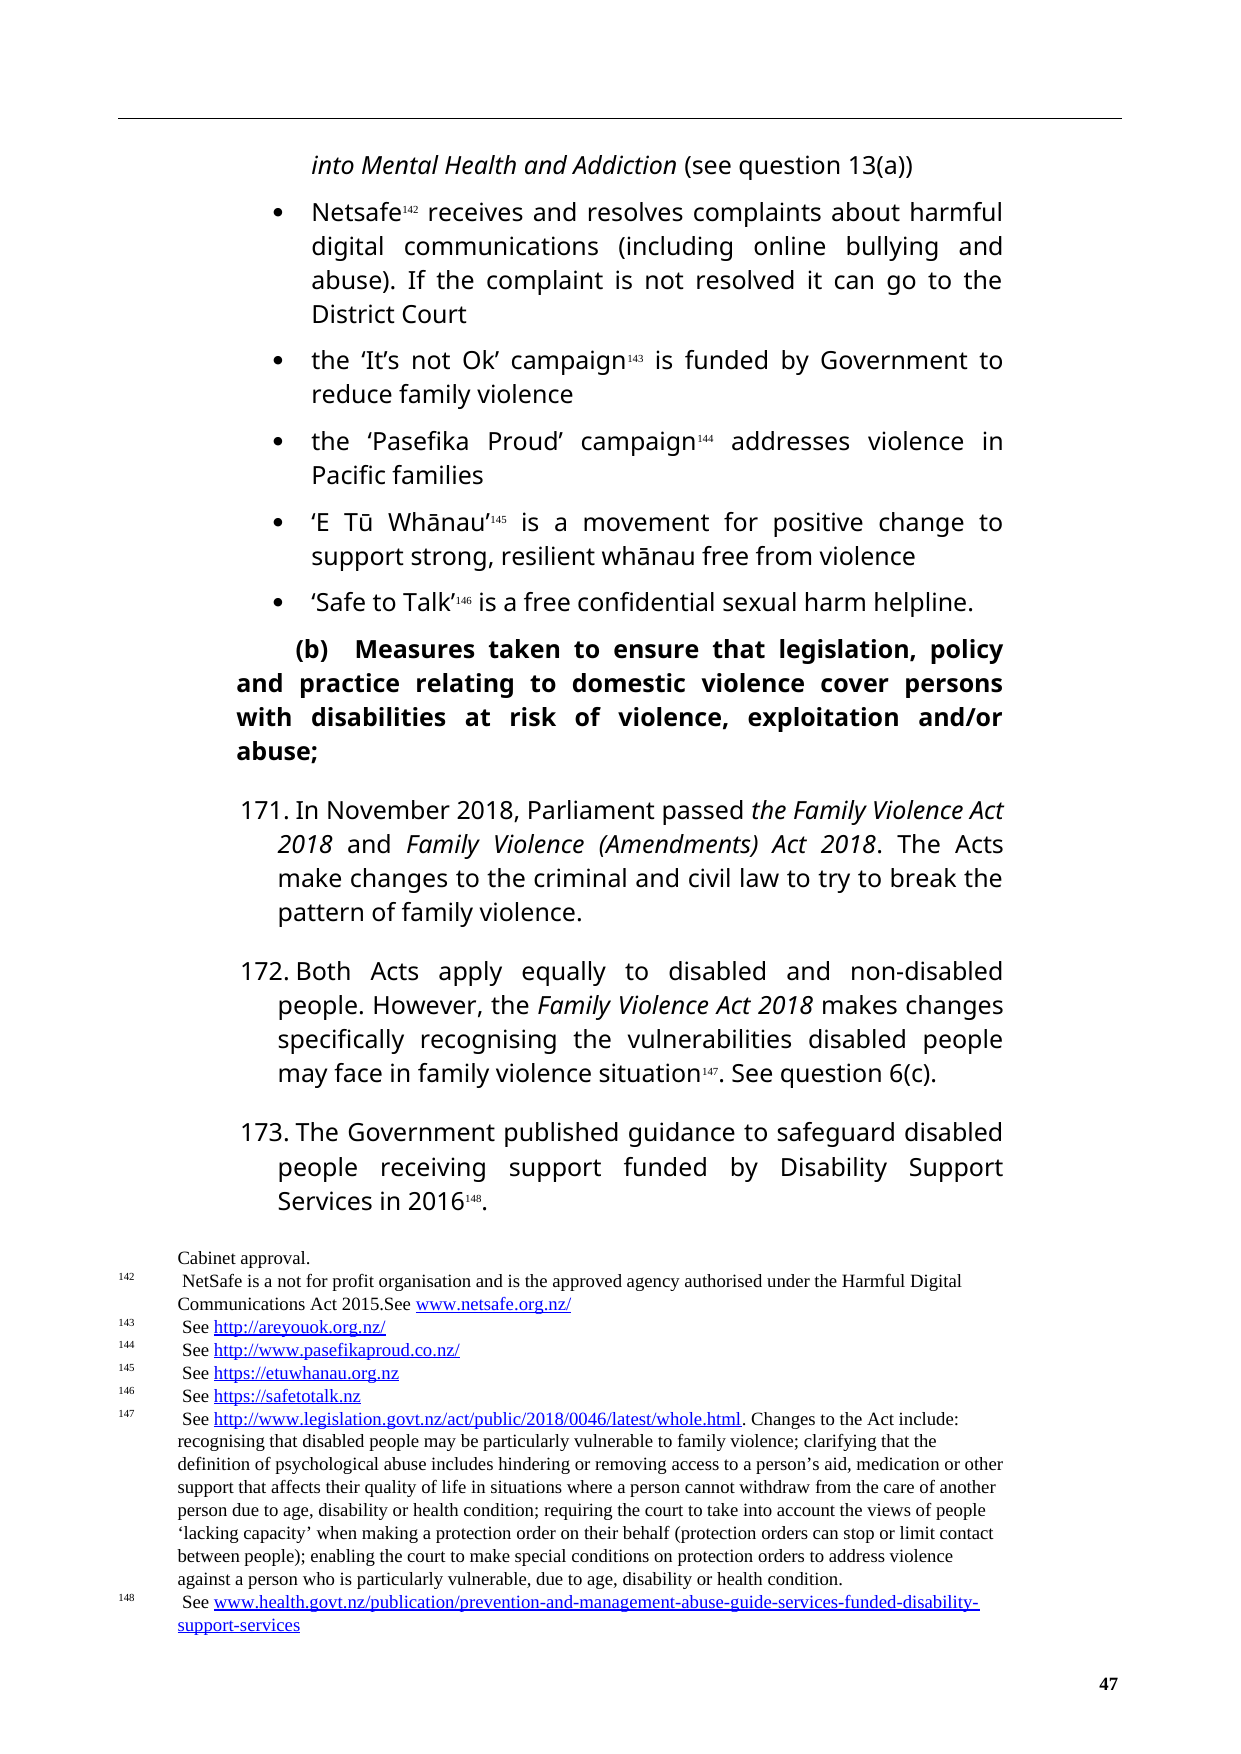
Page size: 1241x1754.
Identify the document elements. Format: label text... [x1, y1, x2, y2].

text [274, 148, 1004, 182]
subtitle In November 2018, Parliament passed the Family Violence Act 2018 and Family Violence (Amendments) Act 2018. The Acts make changes to the criminal and civil law to try to break the pattern of family violence. [240, 793, 1004, 929]
text (b) Measures taken to ensure that legislation, policy and practice relating to domestic violence cover persons with disabilities at risk of violence, exploitation and/or abuse; [236, 631, 1004, 768]
text Netsafe receives and resolves complaints about harmful digital communications (including online bullying and abuse). If the complaint is not resolved it can go to the District Court [274, 194, 1004, 330]
subtitle Both Acts apply equally to disabled and non-disabled people. However, the Family Violence Act 2018 makes changes specifically recognising the vulnerabilities disabled people may face in family violence situation. See question 6(c). [240, 954, 1004, 1090]
text the ‘Pasefika Proud’ campaign addresses violence in Pacific families [274, 423, 1004, 492]
text ‘Safe to Talk’ is a free confidential sexual harm helpline. [274, 585, 1004, 619]
subtitle The Government published guidance to safeguard disabled people receiving support funded by Disability Support Services in 2016. [240, 1115, 1004, 1217]
text the ‘It’s not Ok’ campaign is funded by Government to reduce family violence [274, 343, 1004, 411]
text ‘E Tū Whānau’ is a movement for positive change to support strong, resilient whānau free from violence [274, 504, 1004, 572]
